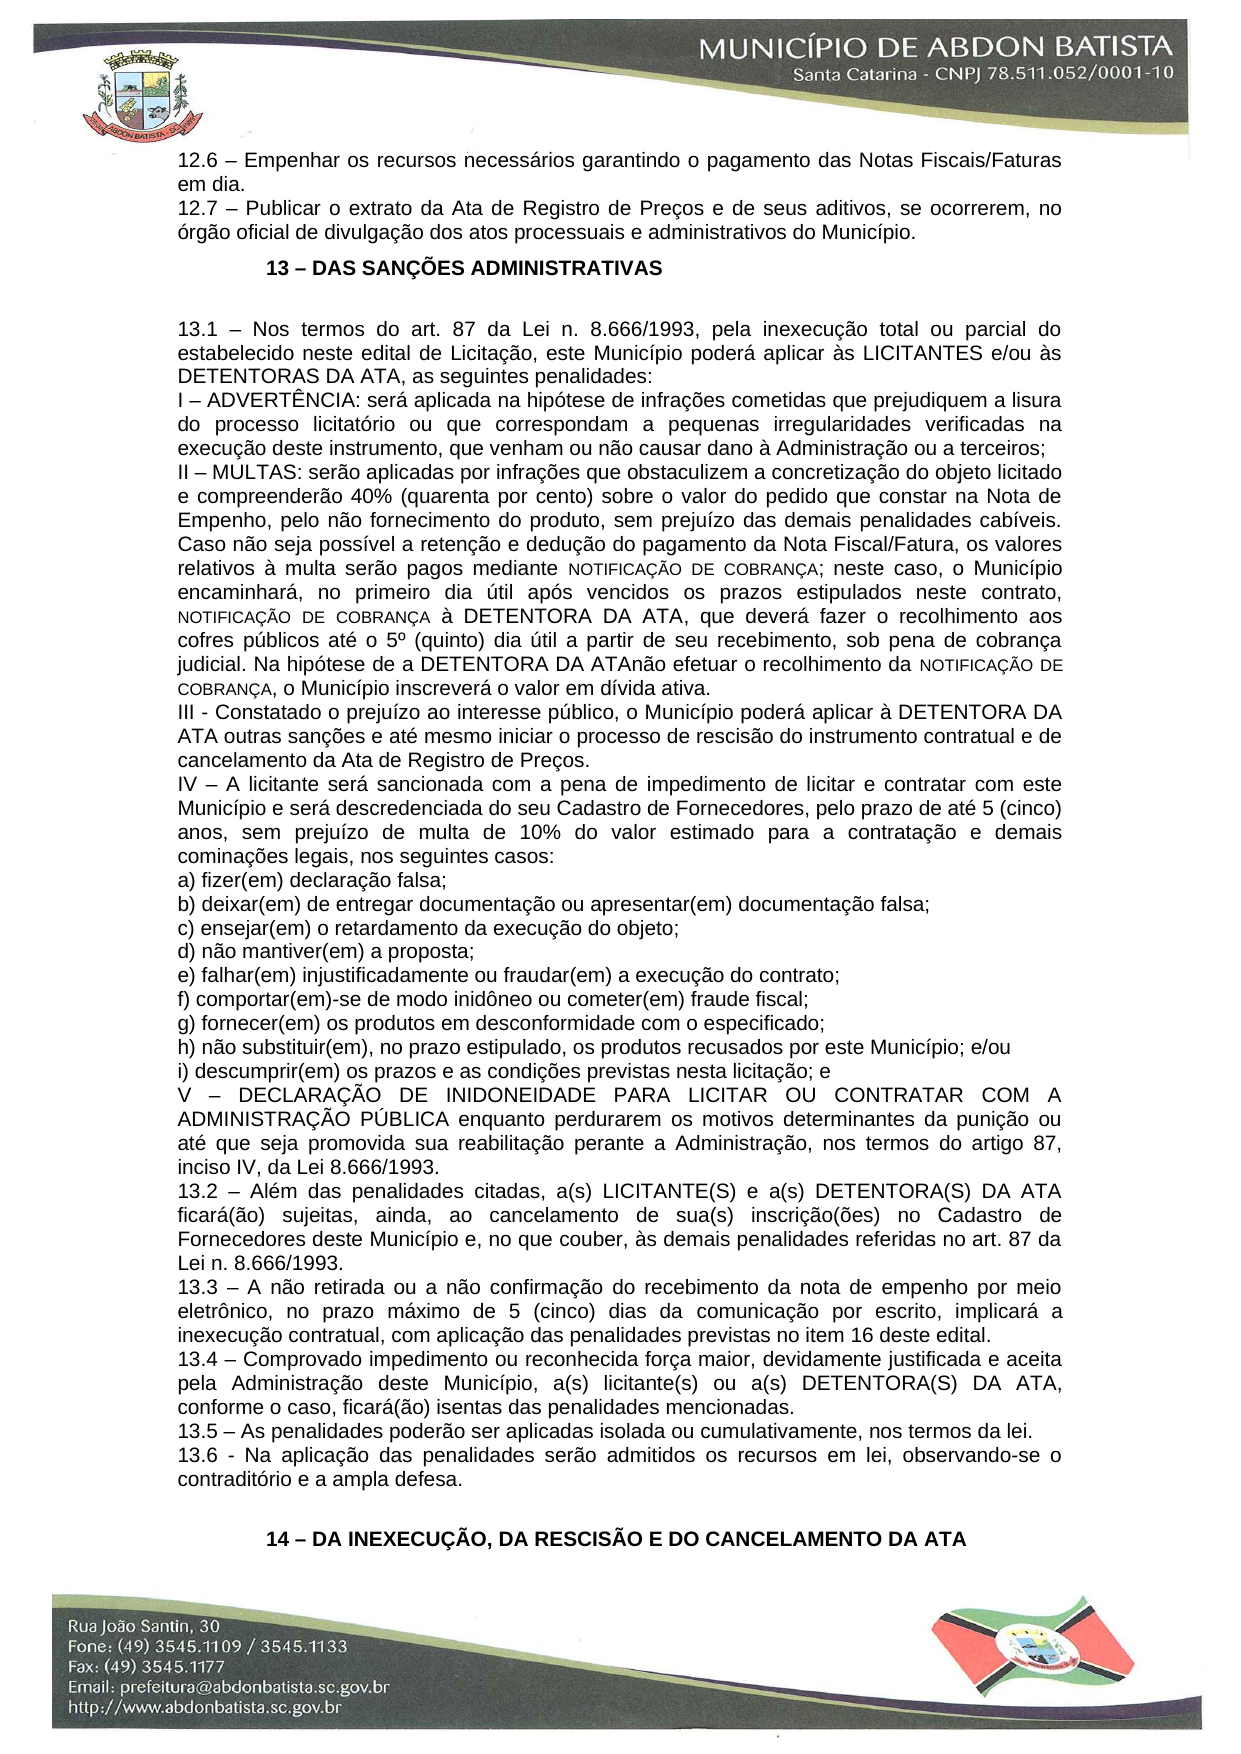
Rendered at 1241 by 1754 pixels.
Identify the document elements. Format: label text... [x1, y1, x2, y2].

text 13.5 – As penalidades poderão ser aplicadas isolada ou cumulativamente, nos termos da lei. [177, 1418, 1063, 1442]
picture [52, 1585, 1205, 1738]
text 14 – DA INEXECUÇÃO, DA RESCISÃO E DO CANCELAMENTO DA ATA [177, 1527, 1063, 1551]
text h) não substituir(em), no prazo estipulado, os produtos recusados por este Município; e/ou [177, 1035, 1063, 1059]
text II – MULTAS: serão aplicadas por infrações que obstaculizem a concretização do objeto licitado e compreenderão 40% (quarenta por cento) sobre o valor do pedido que constar na Nota de Empenho, pelo não fornecimento do produto, sem prejuízo das demais penalidades cabíveis. Caso não seja possível a retenção e dedução do pagamento da Nota Fiscal/Fatura, os valores relativos à multa serão pagos mediante notificação de cobrança; neste caso, o Município encaminhará, no primeiro dia útil após vencidos os prazos estipulados neste contrato, notificação de cobrança à DETENTORA DA ATA, que deverá fazer o recolhimento aos cofres públicos até o 5º (quinto) dia útil a partir de seu recebimento, sob pena de cobrança judicial. Na hipótese de a DETENTORA DA ATAnão efetuar o recolhimento da notificação de cobrança, o Município inscreverá o valor em dívida ativa. [177, 460, 1063, 700]
text III - Constatado o prejuízo ao interesse público, o Município poderá aplicar à DETENTORA DA ATA outras sanções e até mesmo iniciar o processo de rescisão do instrumento contratual e de cancelamento da Ata de Registro de Preços. [177, 700, 1063, 772]
text 13.3 – A não retirada ou a não confirmação do recebimento da nota de empenho por meio eletrônico, no prazo máximo de 5 (cinco) dias da comunicação por escrito, implicará a inexecução contratual, com aplicação das penalidades previstas no item 16 deste edital. [177, 1275, 1063, 1347]
text 13.2 – Além das penalidades citadas, a(s) LICITANTE(S) e a(s) DETENTORA(S) DA ATA ficará(ão) sujeitas, ainda, ao cancelamento de sua(s) inscrição(ões) no Cadastro de Fornecedores deste Município e, no que couber, às demais penalidades referidas no art. 87 da Lei n. 8.666/1993. [177, 1179, 1063, 1275]
text 13 – DAS SANÇÕES ADMINISTRATIVAS [177, 256, 1063, 280]
text 13.4 – Comprovado impedimento ou reconhecida força maior, devidamente justificada e aceita pela Administração deste Município, a(s) licitante(s) ou a(s) DETENTORA(S) DA ATA, conforme o caso, ficará(ão) isentas das penalidades mencionadas. [177, 1347, 1063, 1418]
text 12.7 – Publicar o extrato da Ata de Registro de Preços e de seus aditivos, se ocorrerem, no órgão oficial de divulgação dos atos processuais e administrativos do Município. [177, 196, 1063, 243]
text I – ADVERTÊNCIA: será aplicada na hipótese de infrações cometidas que prejudiquem a lisura do processo licitatório ou que correspondam a pequenas irregularidades verificadas na execução deste instrumento, que venham ou não causar dano à Administração ou a terceiros; [177, 388, 1063, 460]
picture [31, 19, 1192, 161]
text g) fornecer(em) os produtos em desconformidade com o especificado; [177, 1011, 1063, 1035]
text f) comportar(em)-se de modo inidôneo ou cometer(em) fraude fiscal; [177, 987, 1063, 1011]
text 12.6 – Empenhar os recursos necessários garantindo o pagamento das Notas Fiscais/Faturas em dia. [177, 148, 1063, 196]
text 13.1 – Nos termos do art. 87 da Lei n. 8.666/1993, pela inexecução total ou parcial do estabelecido neste edital de Licitação, este Município poderá aplicar às LICITANTES e/ou às DETENTORAS DA ATA, as seguintes penalidades: [177, 316, 1063, 388]
text i) descumprir(em) os prazos e as condições previstas nesta licitação; e [177, 1059, 1063, 1083]
text e) falhar(em) injustificadamente ou fraudar(em) a execução do contrato; [177, 963, 1063, 987]
text IV – A licitante será sancionada com a pena de impedimento de licitar e contratar com este Município e será descredenciada do seu Cadastro de Fornecedores, pelo prazo de até 5 (cinco) anos, sem prejuízo de multa de 10% do valor estimado para a contratação e demais cominações legais, nos seguintes casos: [177, 772, 1063, 867]
text 13.6 - Na aplicação das penalidades serão admitidos os recursos em lei, observando-se o contraditório e a ampla defesa. [177, 1442, 1063, 1490]
text a) fizer(em) declaração falsa; [177, 867, 1063, 891]
text b) deixar(em) de entregar documentação ou apresentar(em) documentação falsa; [177, 891, 1063, 915]
text V – DECLARAÇÃO DE INIDONEIDADE PARA LICITAR OU CONTRATAR COM A ADMINISTRAÇÃO PÚBLICA enquanto perdurarem os motivos determinantes da punição ou até que seja promovida sua reabilitação perante a Administração, nos termos do artigo 87, inciso IV, da Lei 8.666/1993. [177, 1083, 1063, 1179]
text d) não mantiver(em) a proposta; [177, 939, 1063, 963]
text c) ensejar(em) o retardamento da execução do objeto; [177, 915, 1063, 939]
